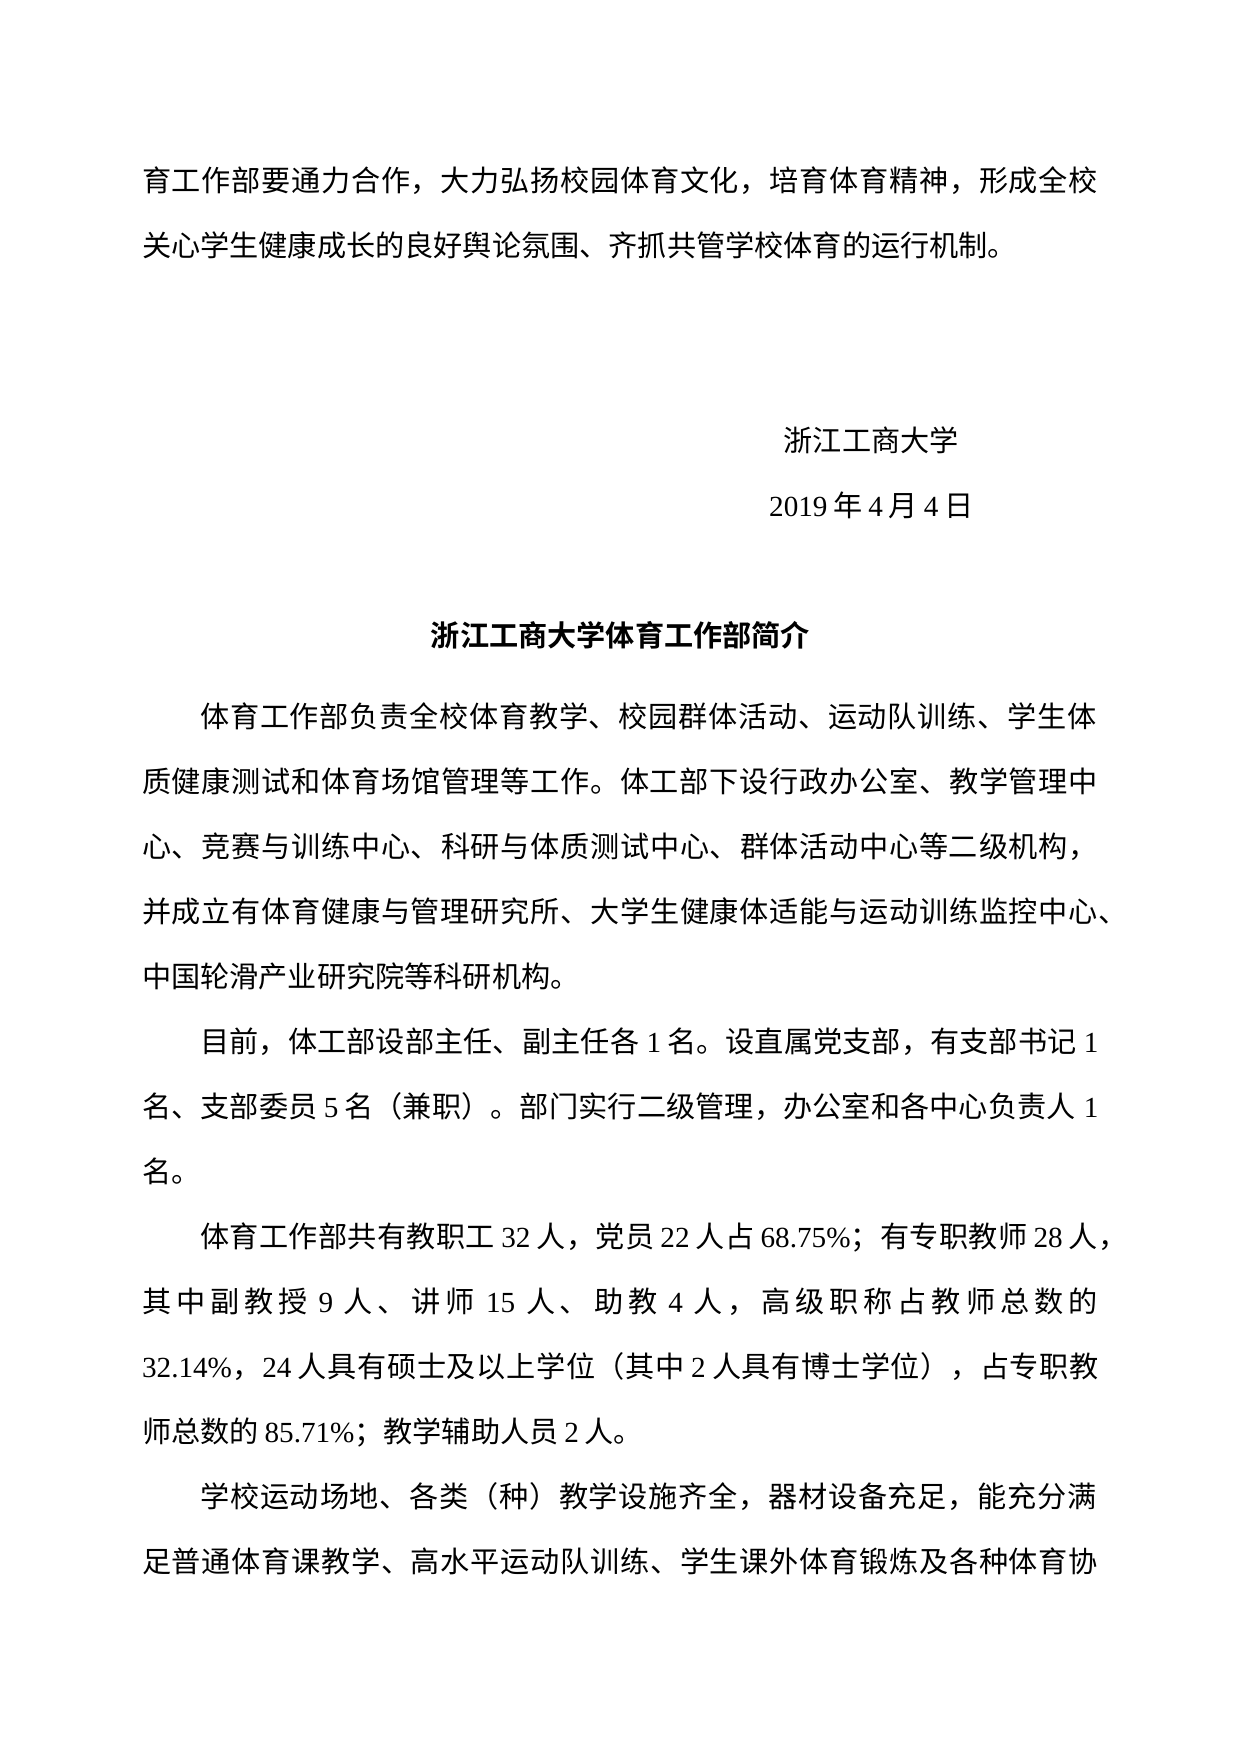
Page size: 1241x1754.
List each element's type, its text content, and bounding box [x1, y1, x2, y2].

text 浙江工商大学体育工作部简介 [142, 601, 1098, 666]
text 目前，体工部设部主任、副主任各1名。设直属党支部，有支部书记1名、支部委员5名（兼职）。部门实行二级管理，办公室和各中心负责人1名。 [142, 1007, 1098, 1202]
text 2019年4月4日 [142, 471, 1098, 536]
text 体育工作部共有教职工32人，党员22人占68.75%；有专职教师28人，其中副教授9人、讲师15人、助教4人，高级职称占教师总数的32.14%，24人具有硕士及以上学位（其中2人具有博士学位），占专职教师总数的85.71%；教学辅助人员2人。 [142, 1202, 1098, 1462]
text 浙江工商大学 [142, 406, 1098, 471]
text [142, 1462, 1098, 1592]
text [142, 146, 1098, 276]
text 体育工作部负责全校体育教学、校园群体活动、运动队训练、学生体质健康测试和体育场馆管理等工作。体工部下设行政办公室、教学管理中心、竞赛与训练中心、科研与体质测试中心、群体活动中心等二级机构，并成立有体育健康与管理研究所、大学生健康体适能与运动训练监控中心、中国轮滑产业研究院等科研机构。 [142, 682, 1098, 1007]
